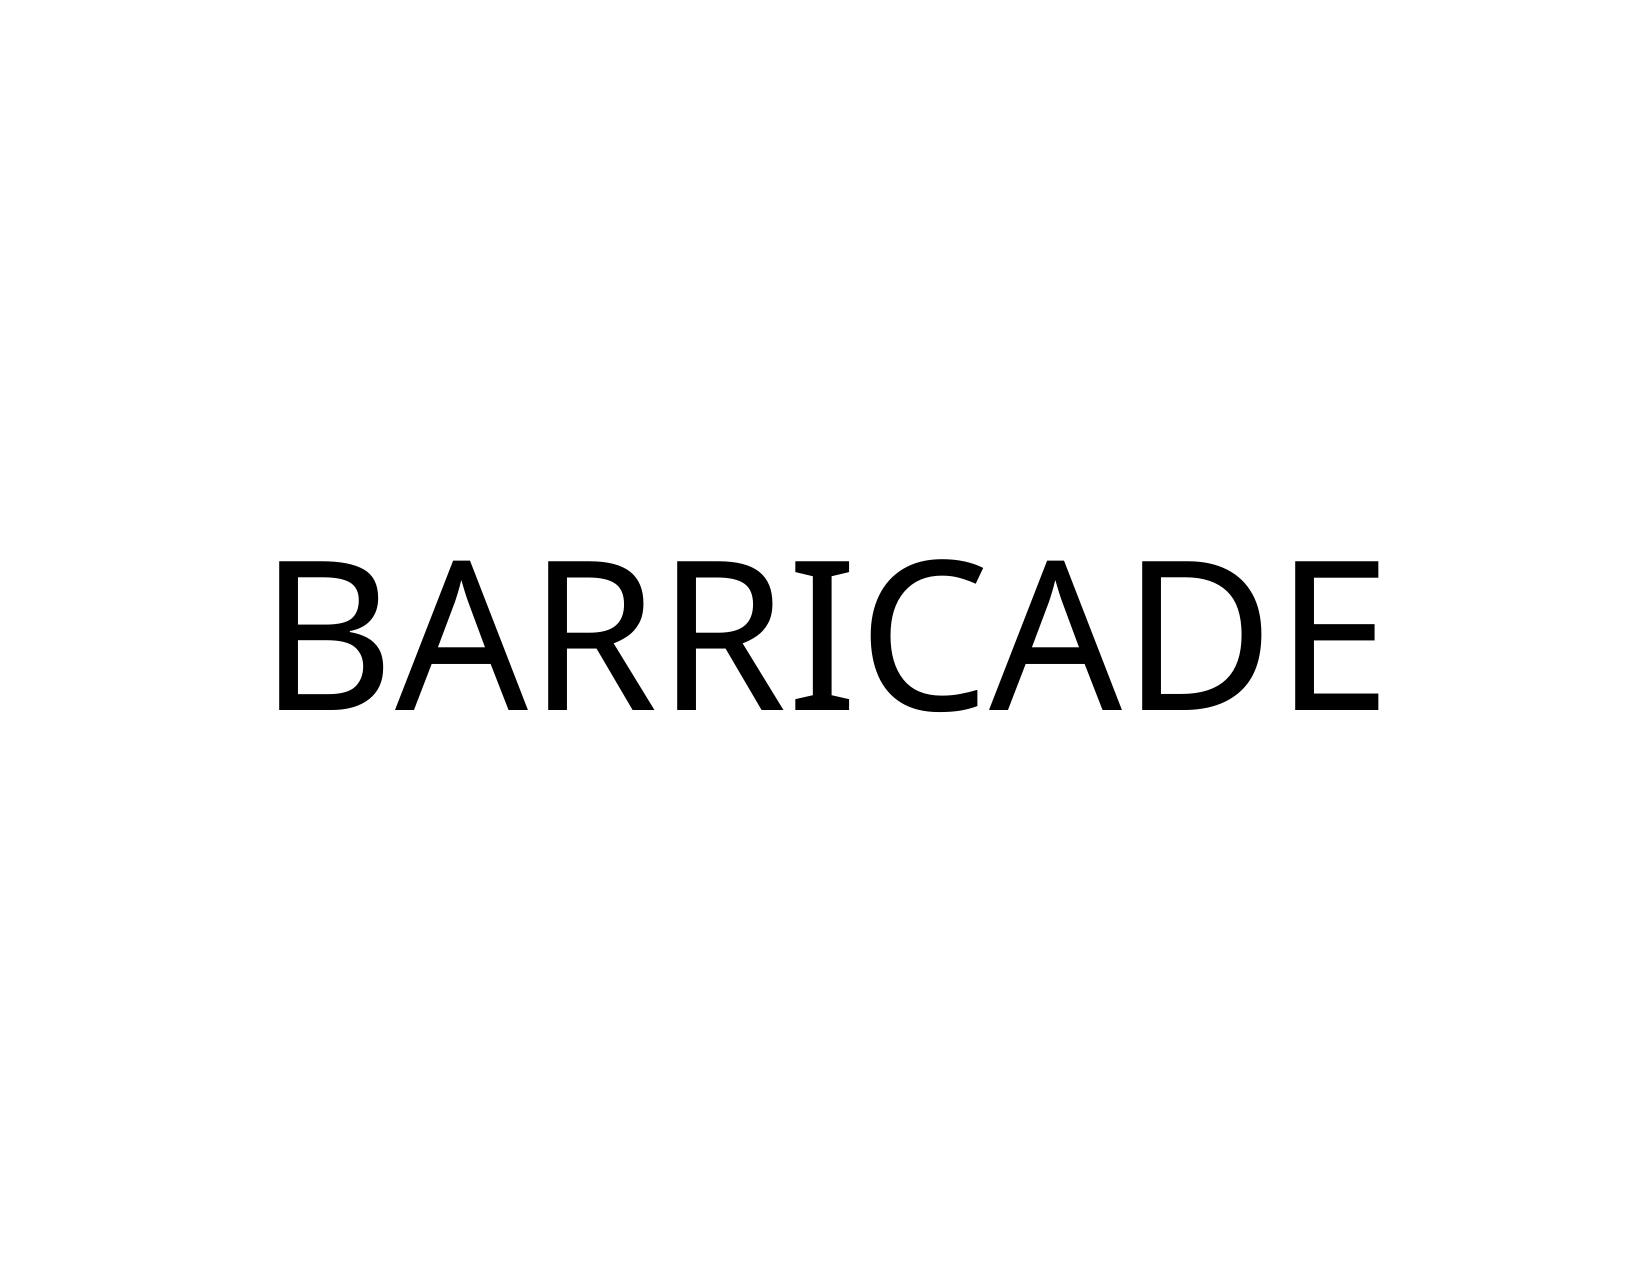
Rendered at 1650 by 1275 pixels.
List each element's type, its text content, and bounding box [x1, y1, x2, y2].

text BARRICADE [75, 487, 1575, 771]
